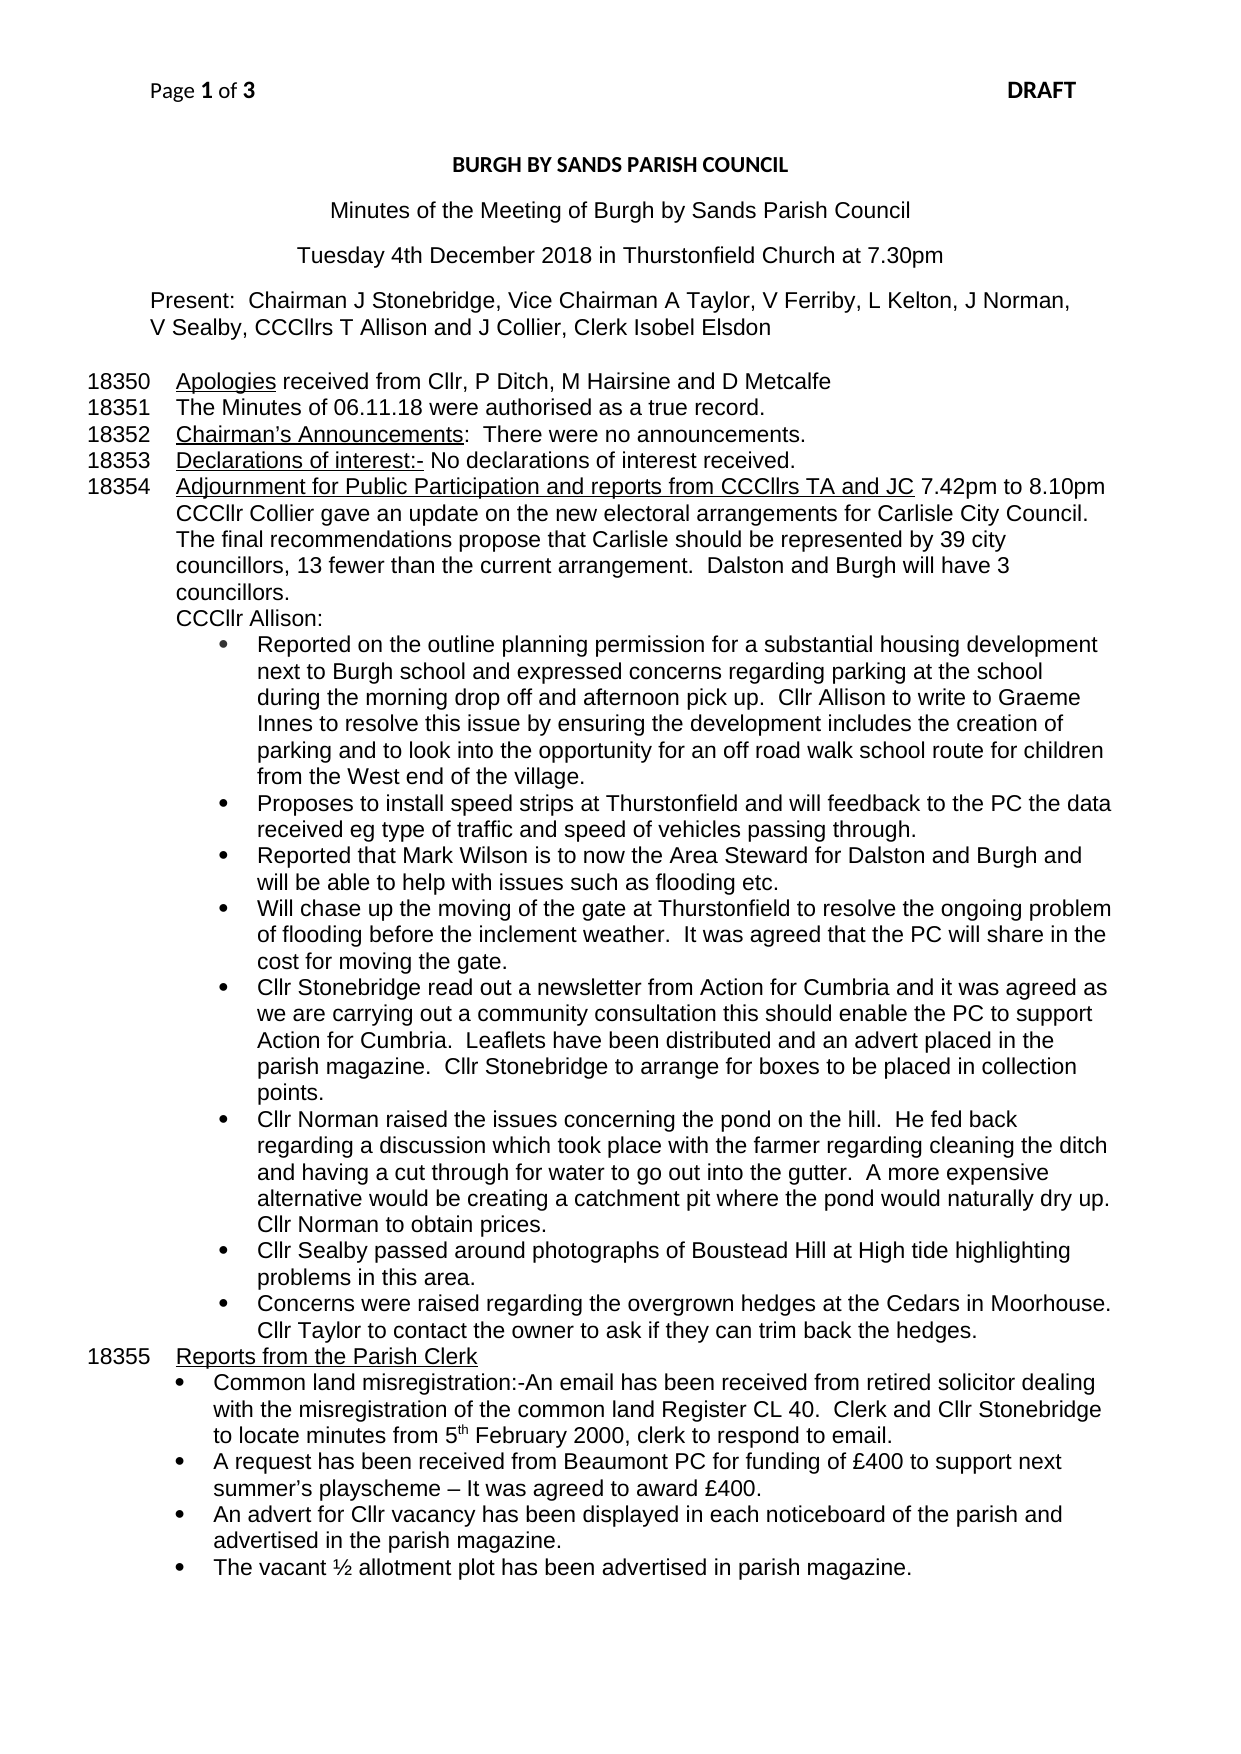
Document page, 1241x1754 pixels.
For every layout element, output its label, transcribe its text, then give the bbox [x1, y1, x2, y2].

text Minutes of the Meeting of Burgh by Sands Parish Council [150, 197, 1090, 223]
text Present: Chairman J Stonebridge, Vice Chairman A Taylor, V Ferriby, L Kelton, J Norman, V Sealby, CCCllrs T Allison and J Collier, Clerk Isobel Elsdon [150, 287, 1090, 340]
text Tuesday 4th December 2018 in Thurstonfield Church at 7.30pm [150, 242, 1090, 268]
table_cell The Minutes of 06.11.18 were authorised as a true record. [164, 394, 1124, 421]
table_cell 18354 [76, 473, 164, 1343]
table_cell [164, 1343, 1124, 1580]
table_cell Adjournment for Public Participation and reports from CCCllrs TA and JC 7.42pm to 8.10pm CCCllr Collier gave an update on the new electoral arrangements for Carlisle City Council. The final recommendations propose that Carlisle should be represented by 39 city councillors, 13 fewer than the current arrangement. Dalston and Burgh will have 3 councillors. CCCllr Allison: Reported on the outline planning permission for a substantial housing development next to Burgh school and expressed concerns regarding parking at the school during the morning drop off and afternoon pick up. Cllr Allison to write to Graeme Innes to resolve this issue by ensuring the development includes the creation of parking and to look into the opportunity for an off road walk school route for children from the West end of the village. Proposes to install speed strips at Thurstonfield and will feedback to the PC the data received eg type of traffic and speed of vehicles passing through. Reported that Mark Wilson is to now the Area Steward for Dalston and Burgh and will be able to help with issues such as flooding etc. Will chase up the moving of the gate at Thurstonfield to resolve the ongoing problem of flooding before the inclement weather. It was agreed that the PC will share in the cost for moving the gate. Cllr Stonebridge read out a newsletter from Action for Cumbria and it was agreed as we are carrying out a community consultation this should enable the PC to support Action for Cumbria. Leaflets have been distributed and an advert placed in the parish magazine. Cllr Stonebridge to arrange for boxes to be placed in collection points. Cllr Norman raised the issues concerning the pond on the hill. He fed back regarding a discussion which took place with the farmer regarding cleaning the ditch and having a cut through for water to go out into the gutter. A more expensive alternative would be creating a catchment pit where the pond would naturally dry up. Cllr Norman to obtain prices. Cllr Sealby passed around photographs of Boustead Hill at High tide highlighting problems in this area. Concerns were raised regarding the overgrown hedges at the Cedars in Moorhouse. Cllr Taylor to contact the owner to ask if they can trim back the hedges. [164, 473, 1124, 1343]
table_cell Declarations of interest:- No declarations of interest received. [164, 447, 1124, 473]
table_cell 18351 [76, 394, 164, 421]
table_cell 18353 [76, 447, 164, 473]
table_header 18350 [76, 368, 164, 394]
text BURGH BY SANDS PARISH COUNCIL [150, 150, 1090, 178]
table_cell 18352 [76, 421, 164, 447]
table_cell Chairman’s Announcements: There were no announcements. [164, 421, 1124, 447]
table_header Apologies received from Cllr, P Ditch, M Hairsine and D Metcalfe [164, 368, 1124, 394]
table_cell 18355 [76, 1343, 164, 1580]
